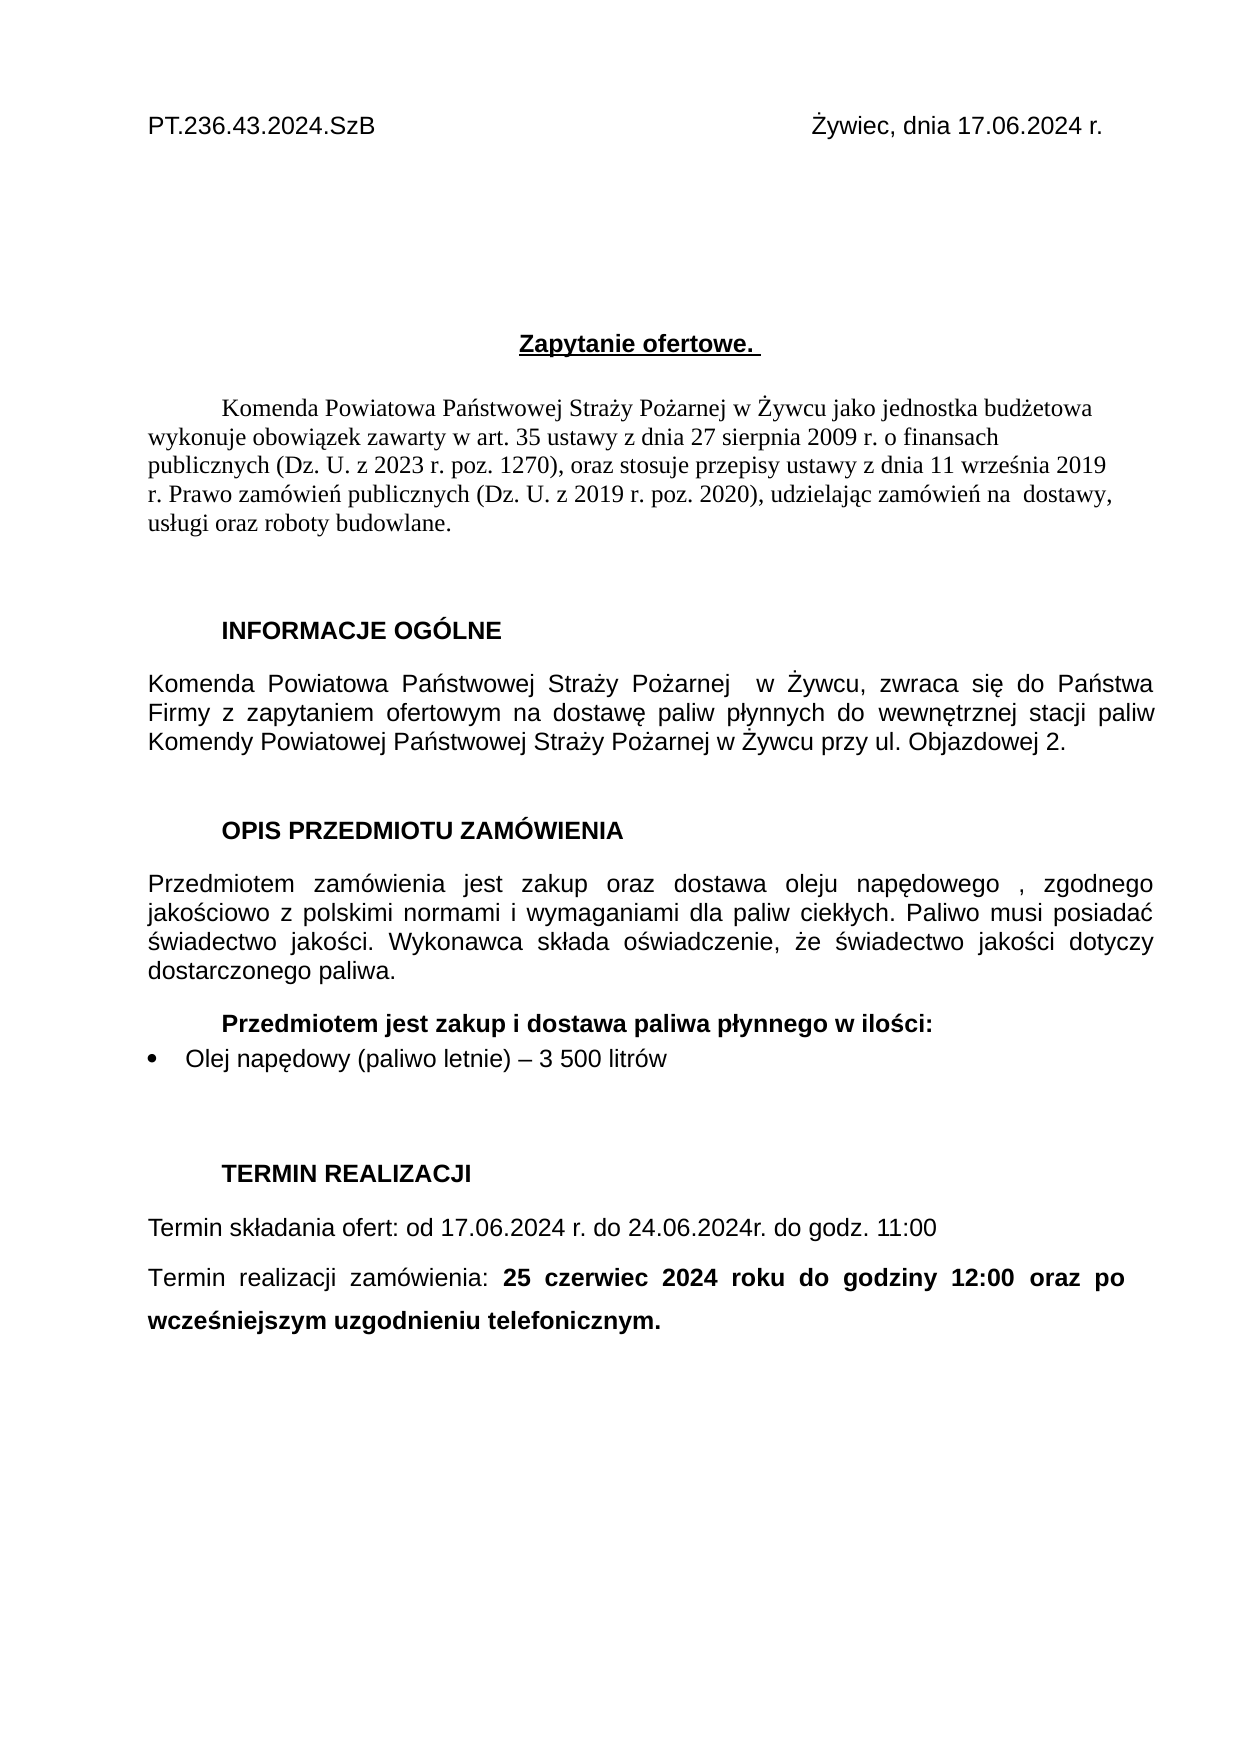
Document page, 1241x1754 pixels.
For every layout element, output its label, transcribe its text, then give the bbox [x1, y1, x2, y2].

text PT.236.43.2024.SzB Żywiec, dnia 17.06.2024 r. [148, 111, 1125, 139]
title Komenda Powiatowa Państwowej Straży Pożarnej w Żywcu, zwraca się do Państwa Firmy z zapytaniem ofertowym na dostawę paliw płynnych do wewnętrznej stacji paliw Komendy Powiatowej Państwowej Straży Pożarnej w Żywcu przy ul. Objazdowej 2. [148, 669, 1155, 756]
title Zapytanie ofertowe. [148, 329, 1125, 358]
text Termin realizacji zamówienia: 25 czerwiec 2024 roku do godziny 12:00 oraz po wcześniejszym uzgodnieniu telefonicznym. [148, 1263, 1125, 1334]
text TERMIN REALIZACJI [221, 1159, 1125, 1188]
title Przedmiotem zamówienia jest zakup oraz dostawa oleju napędowego , zgodnego jakościowo z polskimi normami i wymaganiami dla paliw ciekłych. Paliwo musi posiadać świadectwo jakości. Wykonawca składa oświadczenie, że świadectwo jakości dotyczy dostarczonego paliwa. [148, 869, 1155, 984]
list Olej napędowy (paliwo letnie) – 3 500 litrów [148, 1044, 1125, 1073]
title OPIS PRZEDMIOTU ZAMÓWIENIA [148, 816, 1155, 844]
title INFORMACJE OGÓLNE [148, 616, 1155, 644]
title Przedmiotem jest zakup i dostawa paliwa płynnego w ilości: [148, 1009, 1155, 1038]
text Komenda Powiatowa Państwowej Straży Pożarnej w Żywcu jako jednostka budżetowa wykonuje obowiązek zawarty w art. 35 ustawy z dnia 27 sierpnia 2009 r. o finansach publicznych (Dz. U. z 2023 r. poz. 1270), oraz stosuje przepisy ustawy z dnia 11 września 2019 r. Prawo zamówień publicznych (Dz. U. z 2019 r. poz. 2020), udzielając zamówień na dostawy, usługi oraz roboty budowlane. [148, 393, 1125, 537]
title Termin składania ofert: od 17.06.2024 r. do 24.06.2024r. do godz. 11:00 [148, 1213, 1155, 1242]
